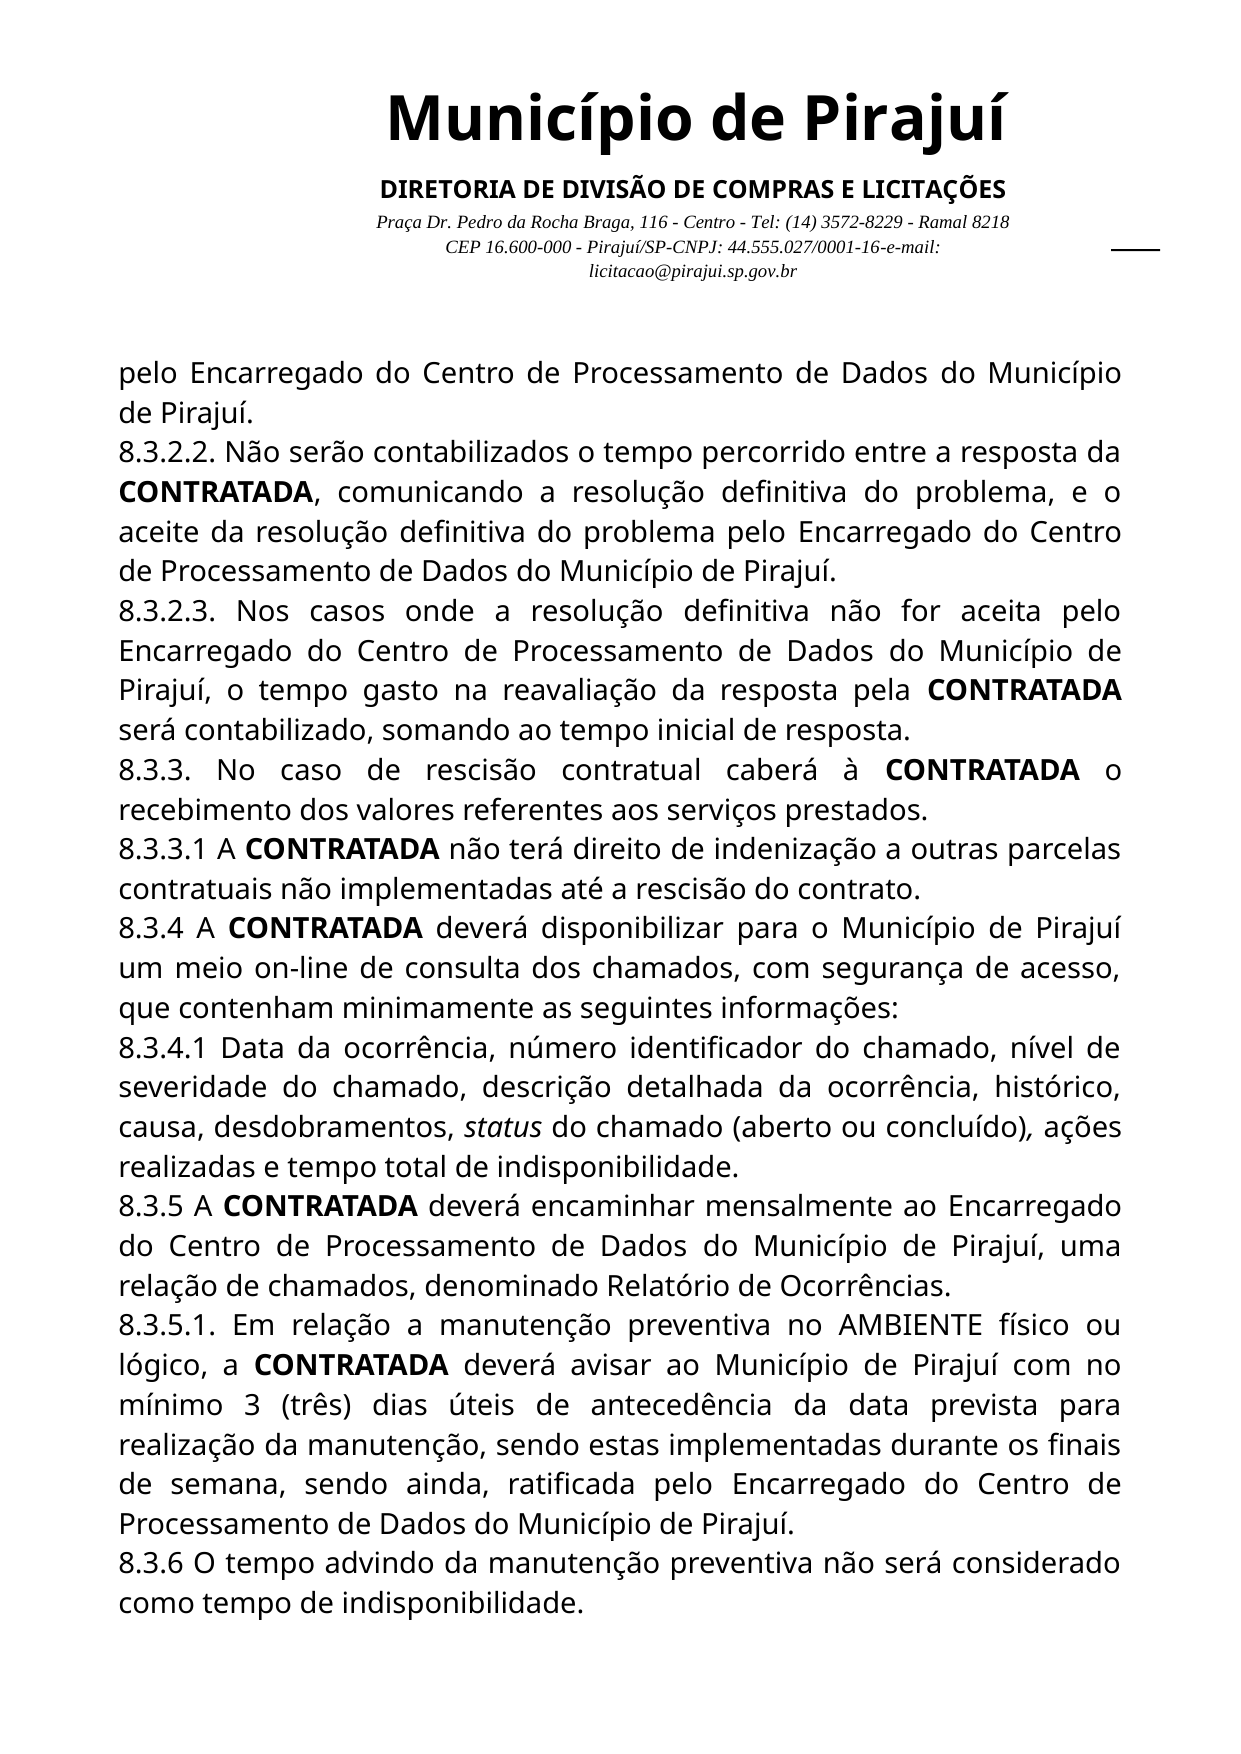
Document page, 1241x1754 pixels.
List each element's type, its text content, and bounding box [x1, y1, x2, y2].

text 8.3.4 A CONTRATADA deverá disponibilizar para o Município de Pirajuí um meio on-line de consulta dos chamados, com segurança de acesso, que contenham minimamente as seguintes informações: [118, 908, 1122, 1027]
text 8.3.3. No caso de rescisão contratual caberá à CONTRATADA o recebimento dos valores referentes aos serviços prestados. [118, 749, 1122, 828]
text 8.3.3.1 A CONTRATADA não terá direito de indenização a outras parcelas contratuais não implementadas até a rescisão do contrato. [118, 828, 1122, 908]
text 8.3.4.1 Data da ocorrência, número identificador do chamado, nível de severidade do chamado, descrição detalhada da ocorrência, histórico, causa, desdobramentos, status do chamado (aberto ou concluído), ações realizadas e tempo total de indisponibilidade. [118, 1027, 1122, 1186]
text 8.3.6 O tempo advindo da manutenção preventiva não será considerado como tempo de indisponibilidade. [118, 1543, 1122, 1622]
text 8.3.2.2. Não serão contabilizados o tempo percorrido entre a resposta da CONTRATADA, comunicando a resolução definitiva do problema, e o aceite da resolução definitiva do problema pelo Encarregado do Centro de Processamento de Dados do Município de Pirajuí. [118, 432, 1122, 590]
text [118, 352, 1122, 432]
text 8.3.2.3. Nos casos onde a resolução definitiva não for aceita pelo Encarregado do Centro de Processamento de Dados do Município de Pirajuí, o tempo gasto na reavaliação da resposta pela CONTRATADA será contabilizado, somando ao tempo inicial de resposta. [118, 590, 1122, 749]
text 8.3.5 A CONTRATADA deverá encaminhar mensalmente ao Encarregado do Centro de Processamento de Dados do Município de Pirajuí, uma relação de chamados, denominado Relatório de Ocorrências. [118, 1186, 1122, 1305]
text 8.3.5.1. Em relação a manutenção preventiva no AMBIENTE físico ou lógico, a CONTRATADA deverá avisar ao Município de Pirajuí com no mínimo 3 (três) dias úteis de antecedência da data prevista para realização da manutenção, sendo estas implementadas durante os finais de semana, sendo ainda, ratificada pelo Encarregado do Centro de Processamento de Dados do Município de Pirajuí. [118, 1305, 1122, 1543]
